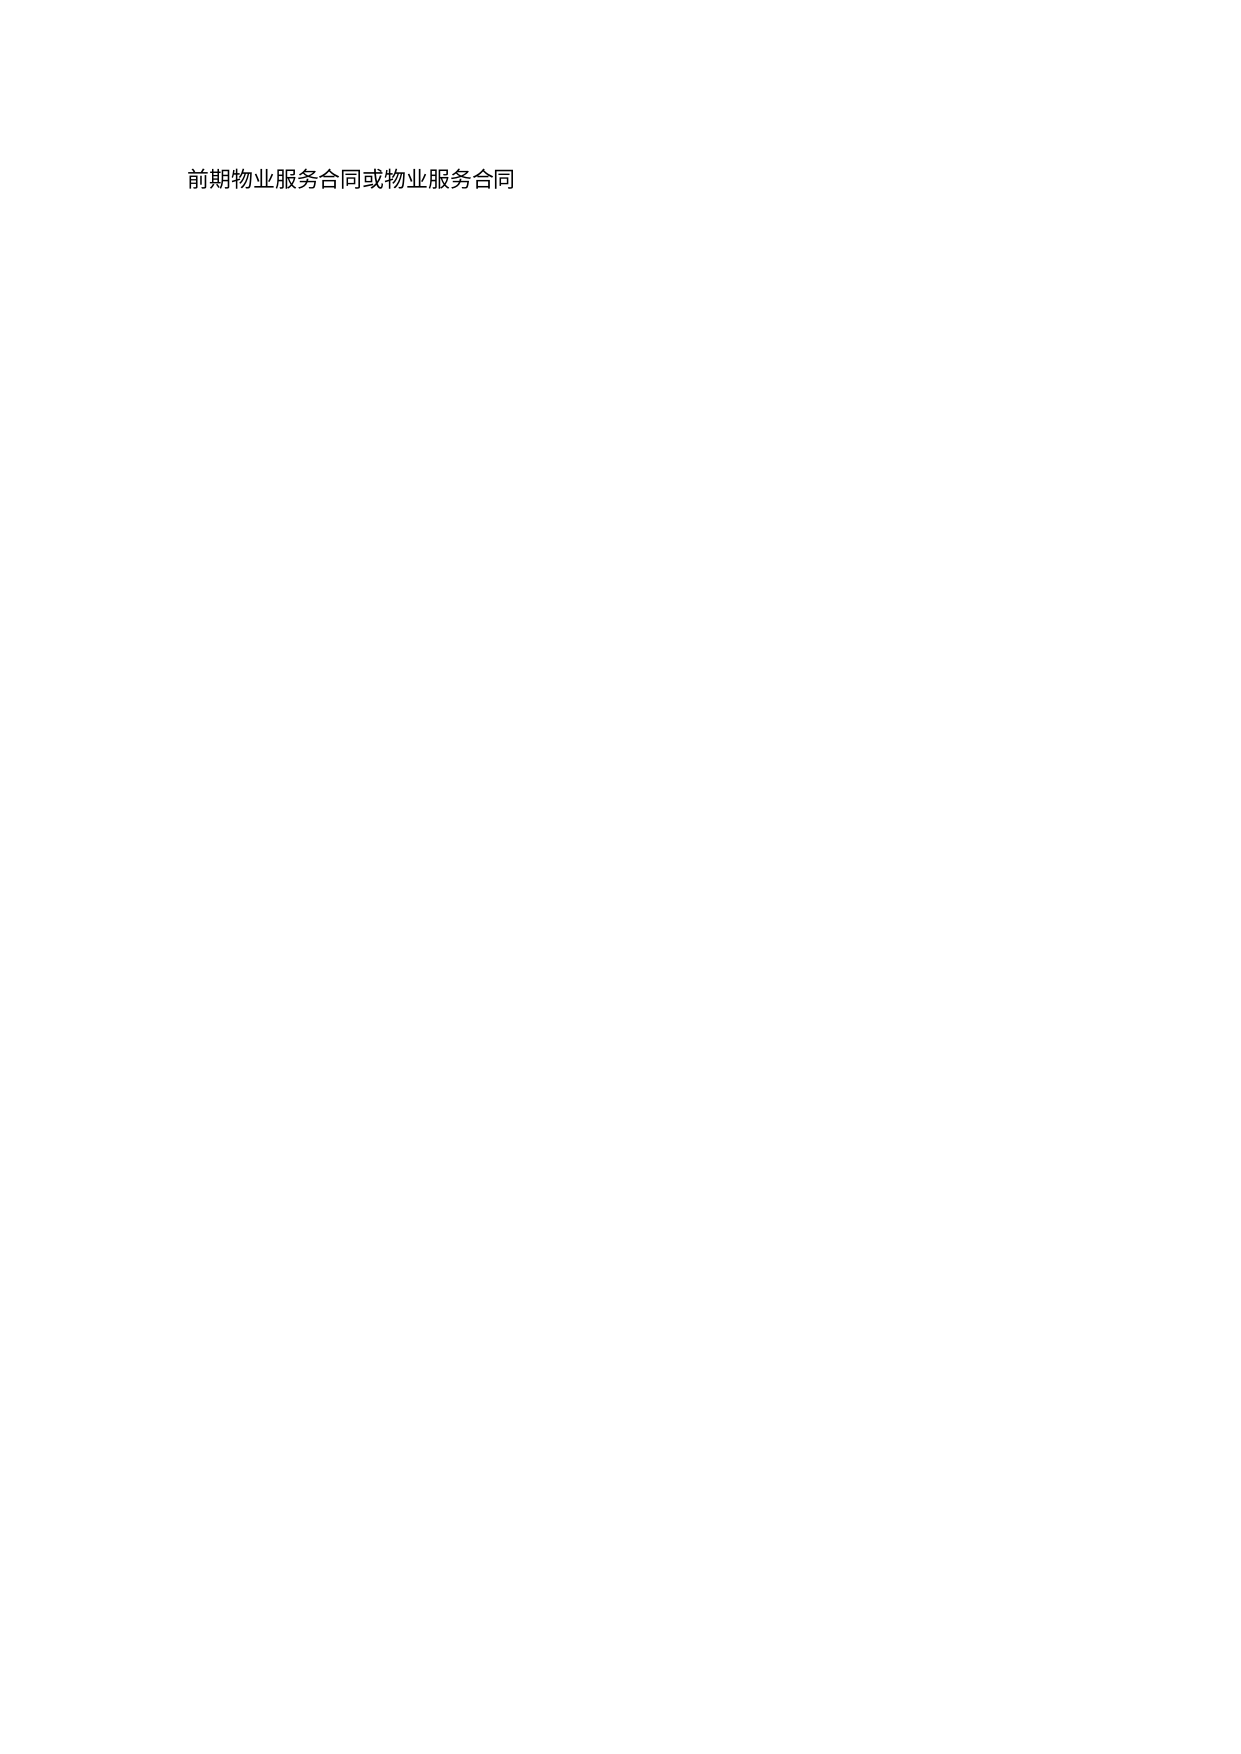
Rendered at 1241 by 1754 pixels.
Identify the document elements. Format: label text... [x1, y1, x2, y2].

text 前期物业服务合同或物业服务合同 [187, 162, 1053, 194]
